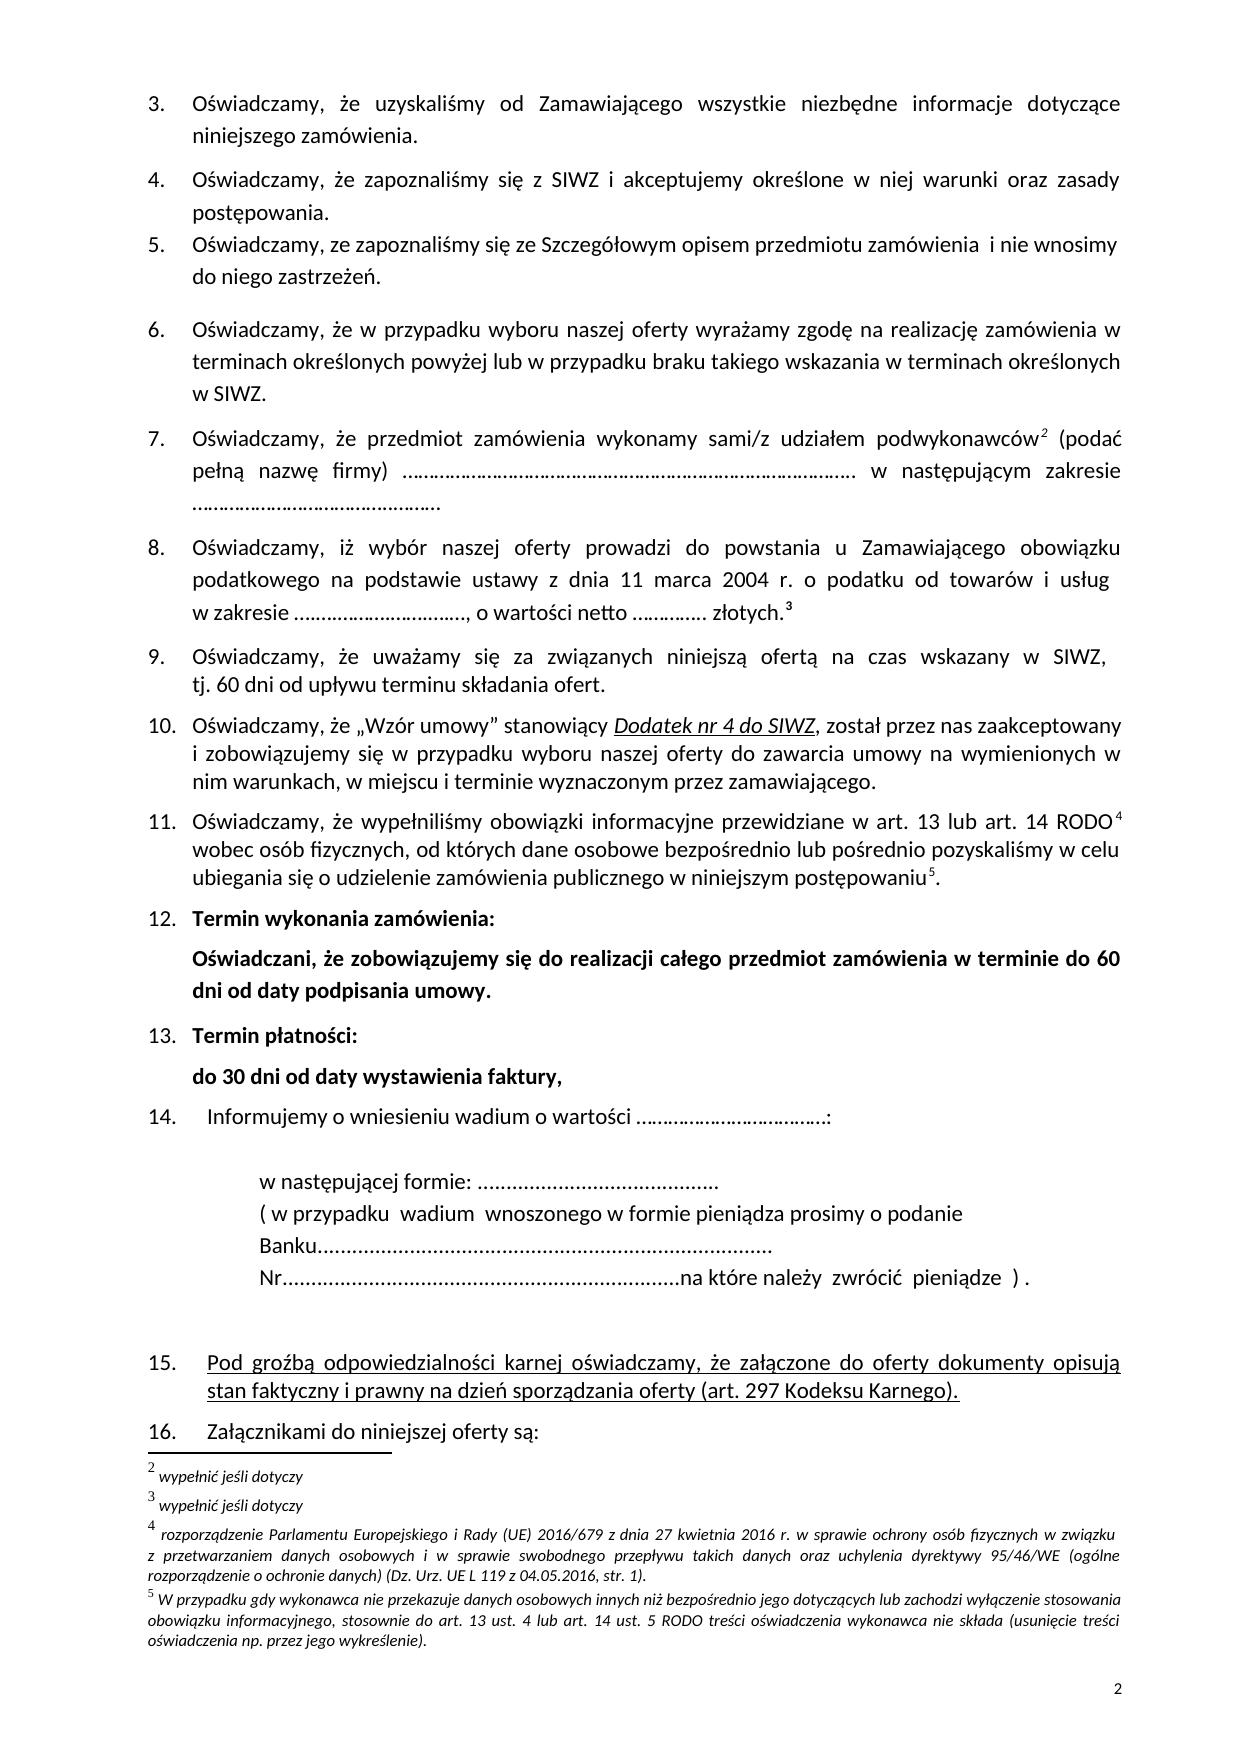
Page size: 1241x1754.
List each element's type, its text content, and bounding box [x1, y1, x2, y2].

list Oświadczamy, że „Wzór umowy” stanowiący Dodatek nr 4 do SIWZ, został przez nas zaakceptowany i zobowiązujemy się w przypadku wyboru naszej oferty do zawarcia umowy na wymienionych w nim warunkach, w miejscu i terminie wyznaczonym przez zamawiającego. [148, 711, 1122, 795]
list Oświadczamy, iż wybór naszej oferty prowadzi do powstania u Zamawiającego obowiązku podatkowego na podstawie ustawy z dnia 11 marca 2004 r. o podatku od towarów i usług w zakresie ….….……….…….….…, o wartości netto ………….. złotych. [148, 533, 1122, 626]
list Oświadczamy, że wypełniliśmy obowiązki informacyjne przewidziane w art. 13 lub art. 14 RODO wobec osób fizycznych, od których dane osobowe bezpośrednio lub pośrednio pozyskaliśmy w celu ubiegania się o udzielenie zamówienia publicznego w niniejszym postępowaniu. [148, 807, 1122, 891]
list w następującej formie: .......................................... ( w przypadku wadium wnoszonego w formie pieniądza prosimy o podanie Banku............................................................................... [259, 1167, 1122, 1259]
list Oświadczamy, że w przypadku wyboru naszej oferty wyrażamy zgodę na realizację zamówienia w terminach określonych powyżej lub w przypadku braku takiego wskazania w terminach określonych w SIWZ. [148, 315, 1122, 407]
list Oświadczamy, ze zapoznaliśmy się ze Szczegółowym opisem przedmiotu zamówienia i nie wnosimy do niego zastrzeżeń. [148, 230, 1122, 290]
list Termin płatności: [148, 1021, 1122, 1049]
text Oświadczani, że zobowiązujemy się do realizacji całego przedmiot zamówienia w terminie do 60 dni od daty podpisania umowy. [192, 944, 1122, 1005]
list Nr.....................................................................na które należy zwrócić pieniądze ) . [259, 1263, 1122, 1291]
list Oświadczamy, że uzyskaliśmy od Zamawiającego wszystkie niezbędne informacje dotyczące niniejszego zamówienia. [148, 89, 1122, 149]
list Oświadczamy, że uważamy się za związanych niniejszą ofertą na czas wskazany w SIWZ, tj. 60 dni od upływu terminu składania ofert. [148, 642, 1122, 698]
list Oświadczamy, że zapoznaliśmy się z SIWZ i akceptujemy określone w niej warunki oraz zasady postępowania. [148, 166, 1122, 226]
list Oświadczamy, że przedmiot zamówienia wykonamy sami/z udziałem podwykonawców (podać pełną nazwę firmy) ………………………………………………………………………….. w następującym zakresie ………………………………..……… [148, 424, 1122, 517]
text do 30 dni od daty wystawienia faktury, [192, 1062, 1122, 1090]
list Załącznikami do niniejszej oferty są: [148, 1417, 1122, 1445]
list Termin wykonania zamówienia: [148, 904, 1122, 932]
list Pod groźbą odpowiedzialności karnej oświadczamy, że załączone do oferty dokumenty opisują stan faktyczny i prawny na dzień sporządzania oferty (art. 297 Kodeksu Karnego). [148, 1348, 1122, 1404]
list Informujemy o wniesieniu wadium o wartości ………………………………: [148, 1102, 1122, 1130]
